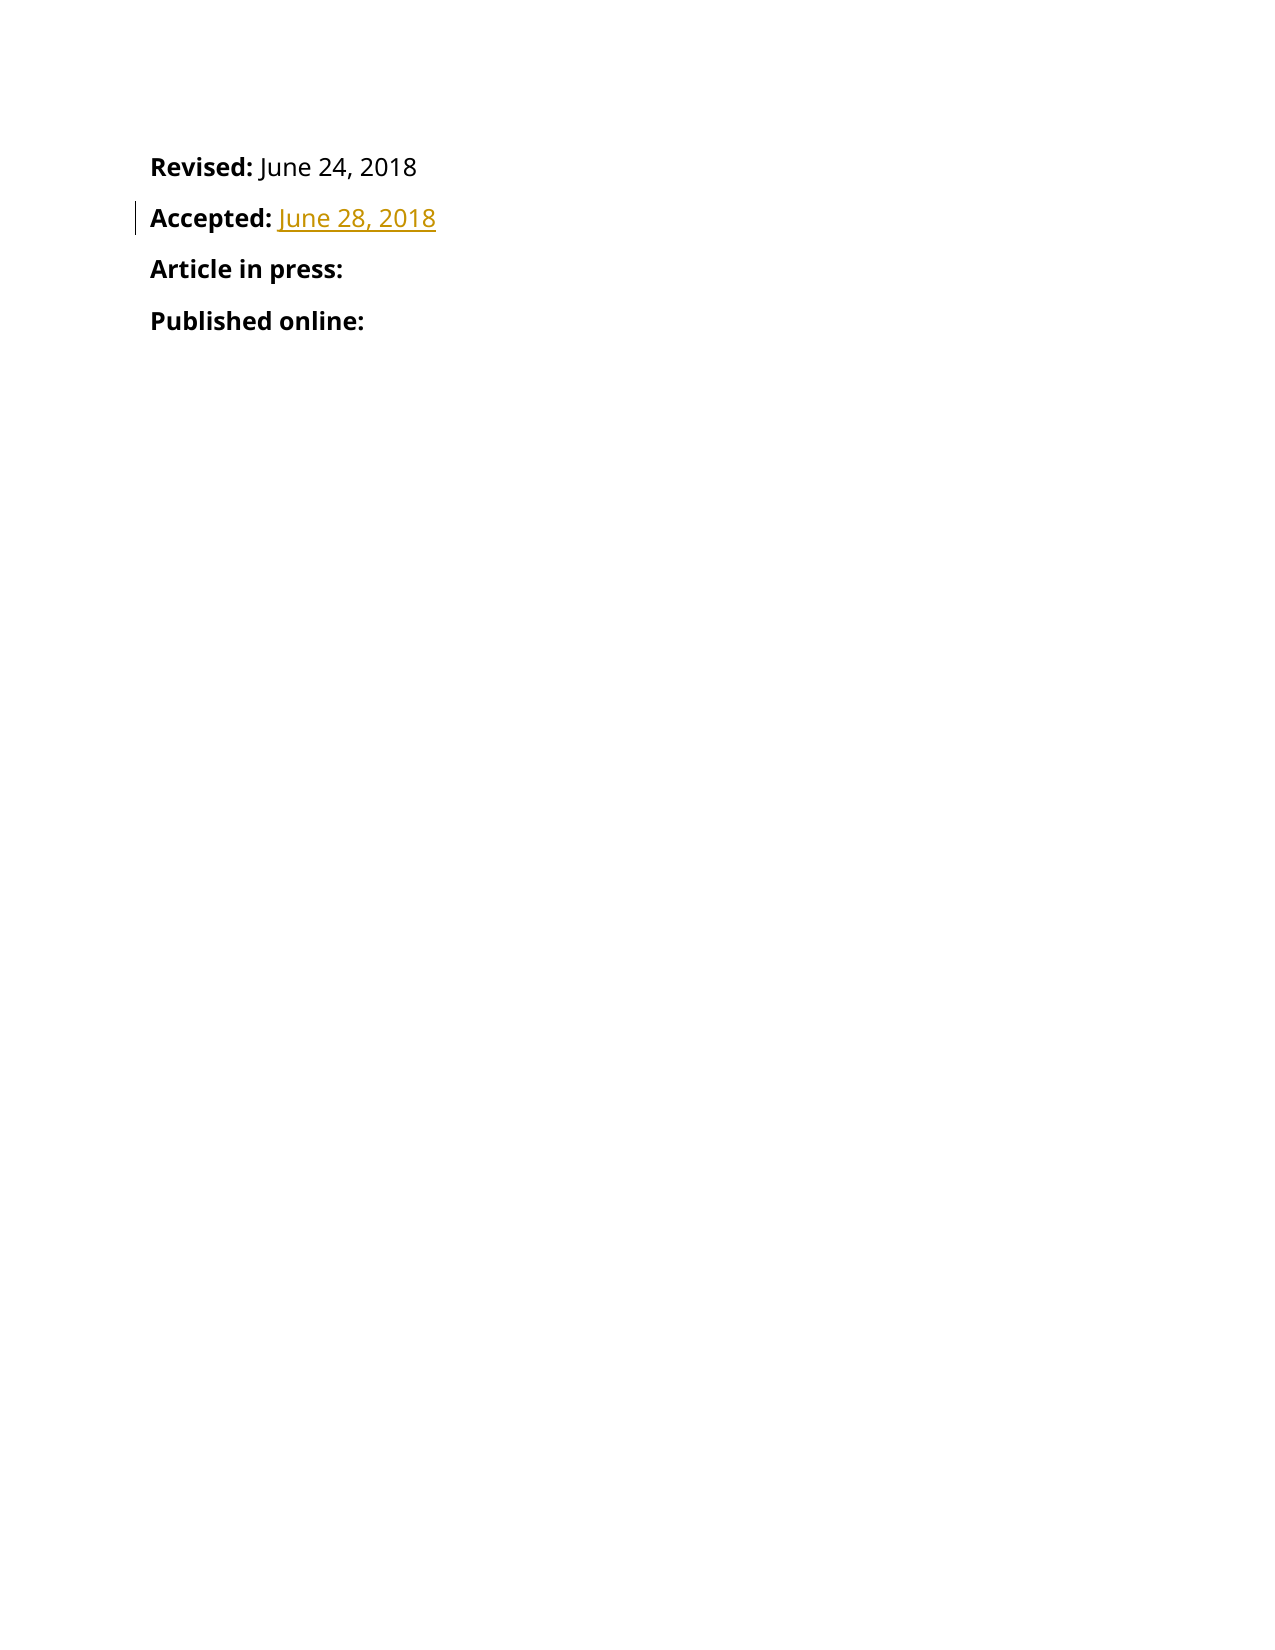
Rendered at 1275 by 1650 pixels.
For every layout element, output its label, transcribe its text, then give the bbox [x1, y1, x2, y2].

text Accepted: [150, 201, 1125, 235]
text Article in press: [150, 252, 1125, 286]
text Revised: June 24, 2018 [150, 150, 1125, 184]
text Published online: [150, 303, 1125, 337]
